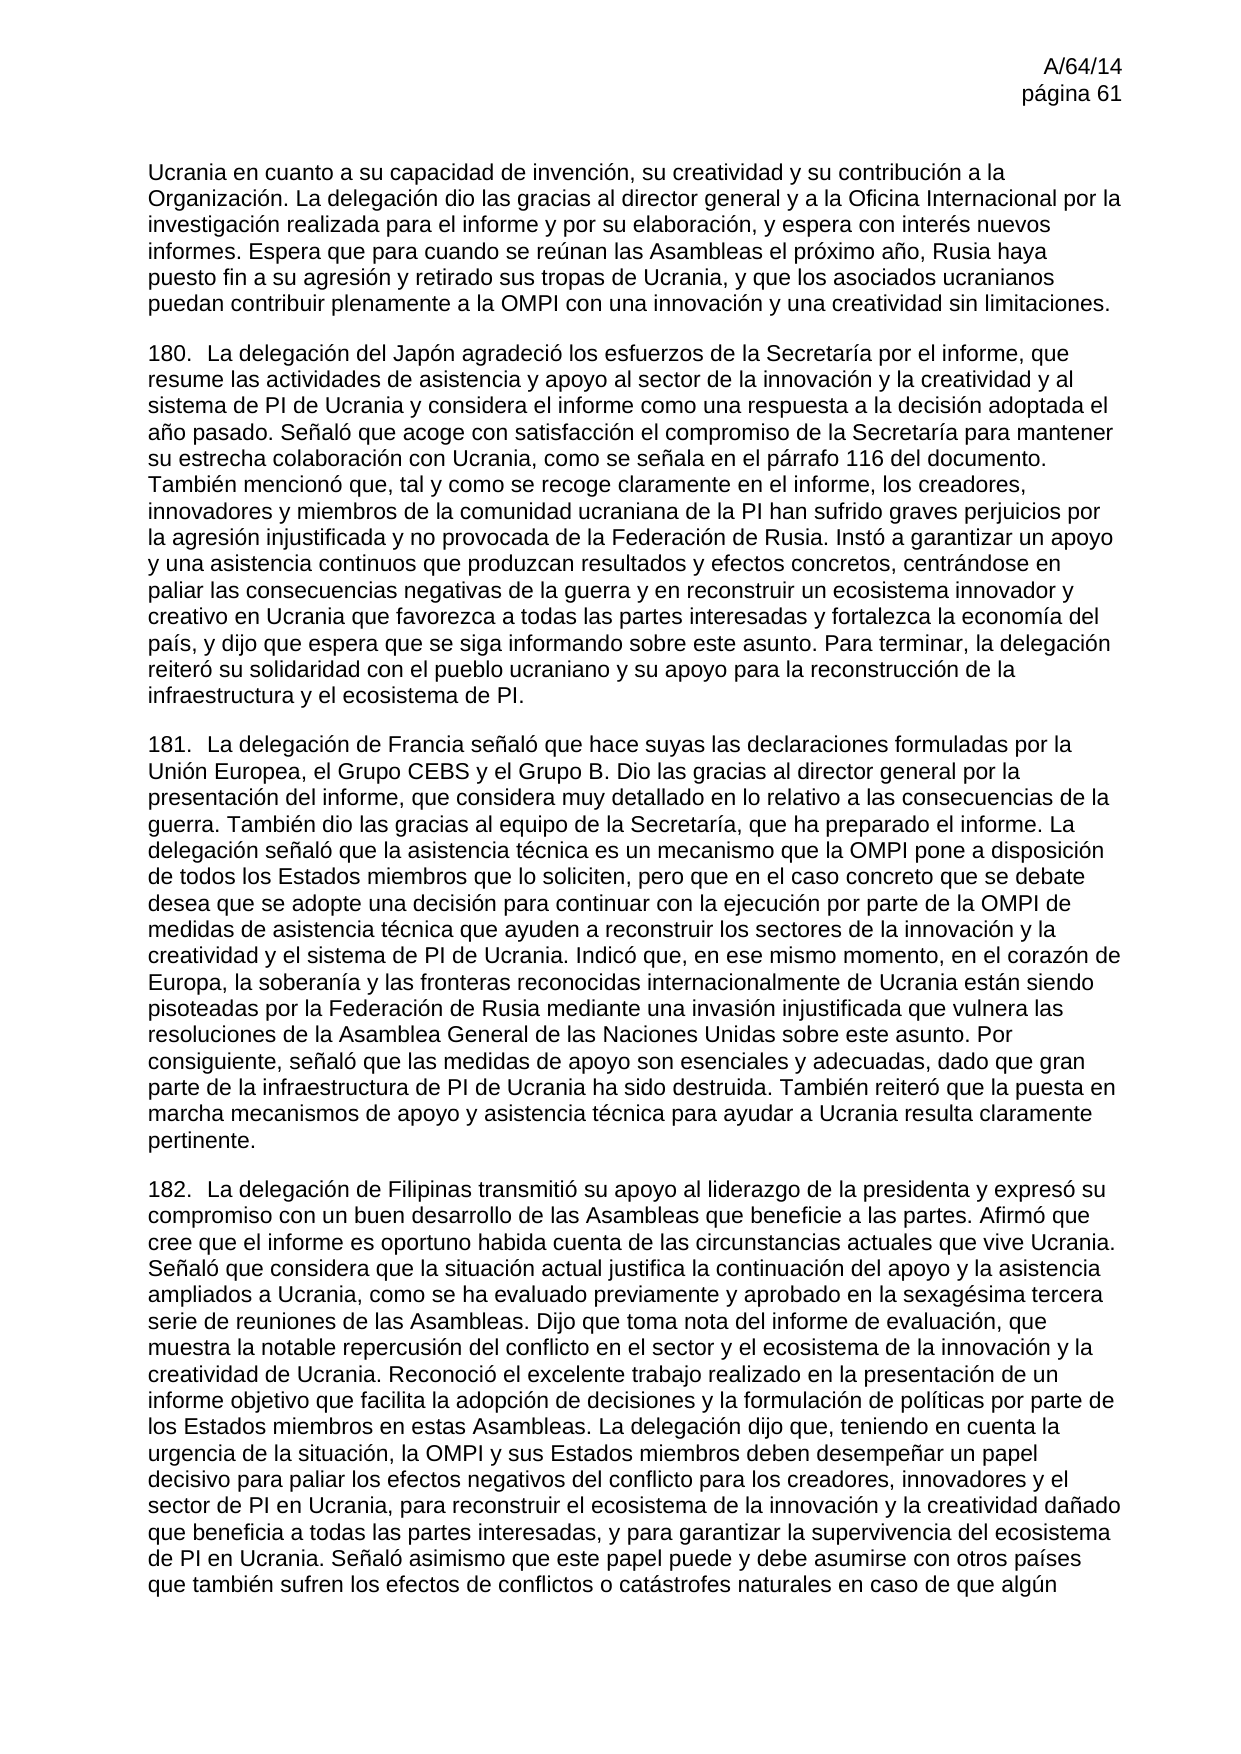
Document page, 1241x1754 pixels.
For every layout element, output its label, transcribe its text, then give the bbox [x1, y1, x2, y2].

text La delegación del Japón agradeció los esfuerzos de la Secretaría por el informe, que resume las actividades de asistencia y apoyo al sector de la innovación y la creatividad y al sistema de PI de Ucrania y considera el informe como una respuesta a la decisión adoptada el año pasado. Señaló que acoge con satisfacción el compromiso de la Secretaría para mantener su estrecha colaboración con Ucrania, como se señala en el párrafo 116 del documento. También mencionó que, tal y como se recoge claramente en el informe, los creadores, innovadores y miembros de la comunidad ucraniana de la PI han sufrido graves perjuicios por la agresión injustificada y no provocada de la Federación de Rusia. Instó a garantizar un apoyo y una asistencia continuos que produzcan resultados y efectos concretos, centrándose en paliar las consecuencias negativas de la guerra y en reconstruir un ecosistema innovador y creativo en Ucrania que favorezca a todas las partes interesadas y fortalezca la economía del país, y dijo que espera que se siga informando sobre este asunto. Para terminar, la delegación reiteró su solidaridad con el pueblo ucraniano y su apoyo para la reconstrucción de la infraestructura y el ecosistema de PI. [148, 339, 1122, 708]
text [148, 1176, 1122, 1598]
text La delegación de Francia señaló que hace suyas las declaraciones formuladas por la Unión Europea, el Grupo CEBS y el Grupo B. Dio las gracias al director general por la presentación del informe, que considera muy detallado en lo relativo a las consecuencias de la guerra. También dio las gracias al equipo de la Secretaría, que ha preparado el informe. La delegación señaló que la asistencia técnica es un mecanismo que la OMPI pone a disposición de todos los Estados miembros que lo soliciten, pero que en el caso concreto que se debate desea que se adopte una decisión para continuar con la ejecución por parte de la OMPI de medidas de asistencia técnica que ayuden a reconstruir los sectores de la innovación y la creatividad y el sistema de PI de Ucrania. Indicó que, en ese mismo momento, en el corazón de Europa, la soberanía y las fronteras reconocidas internacionalmente de Ucrania están siendo pisoteadas por la Federación de Rusia mediante una invasión injustificada que vulnera las resoluciones de la Asamblea General de las Naciones Unidas sobre este asunto. Por consiguiente, señaló que las medidas de apoyo son esenciales y adecuadas, dado que gran parte de la infraestructura de PI de Ucrania ha sido destruida. También reiteró que la puesta en marcha mecanismos de apoyo y asistencia técnica para ayudar a Ucrania resulta claramente pertinente. [148, 731, 1122, 1153]
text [148, 158, 1122, 317]
